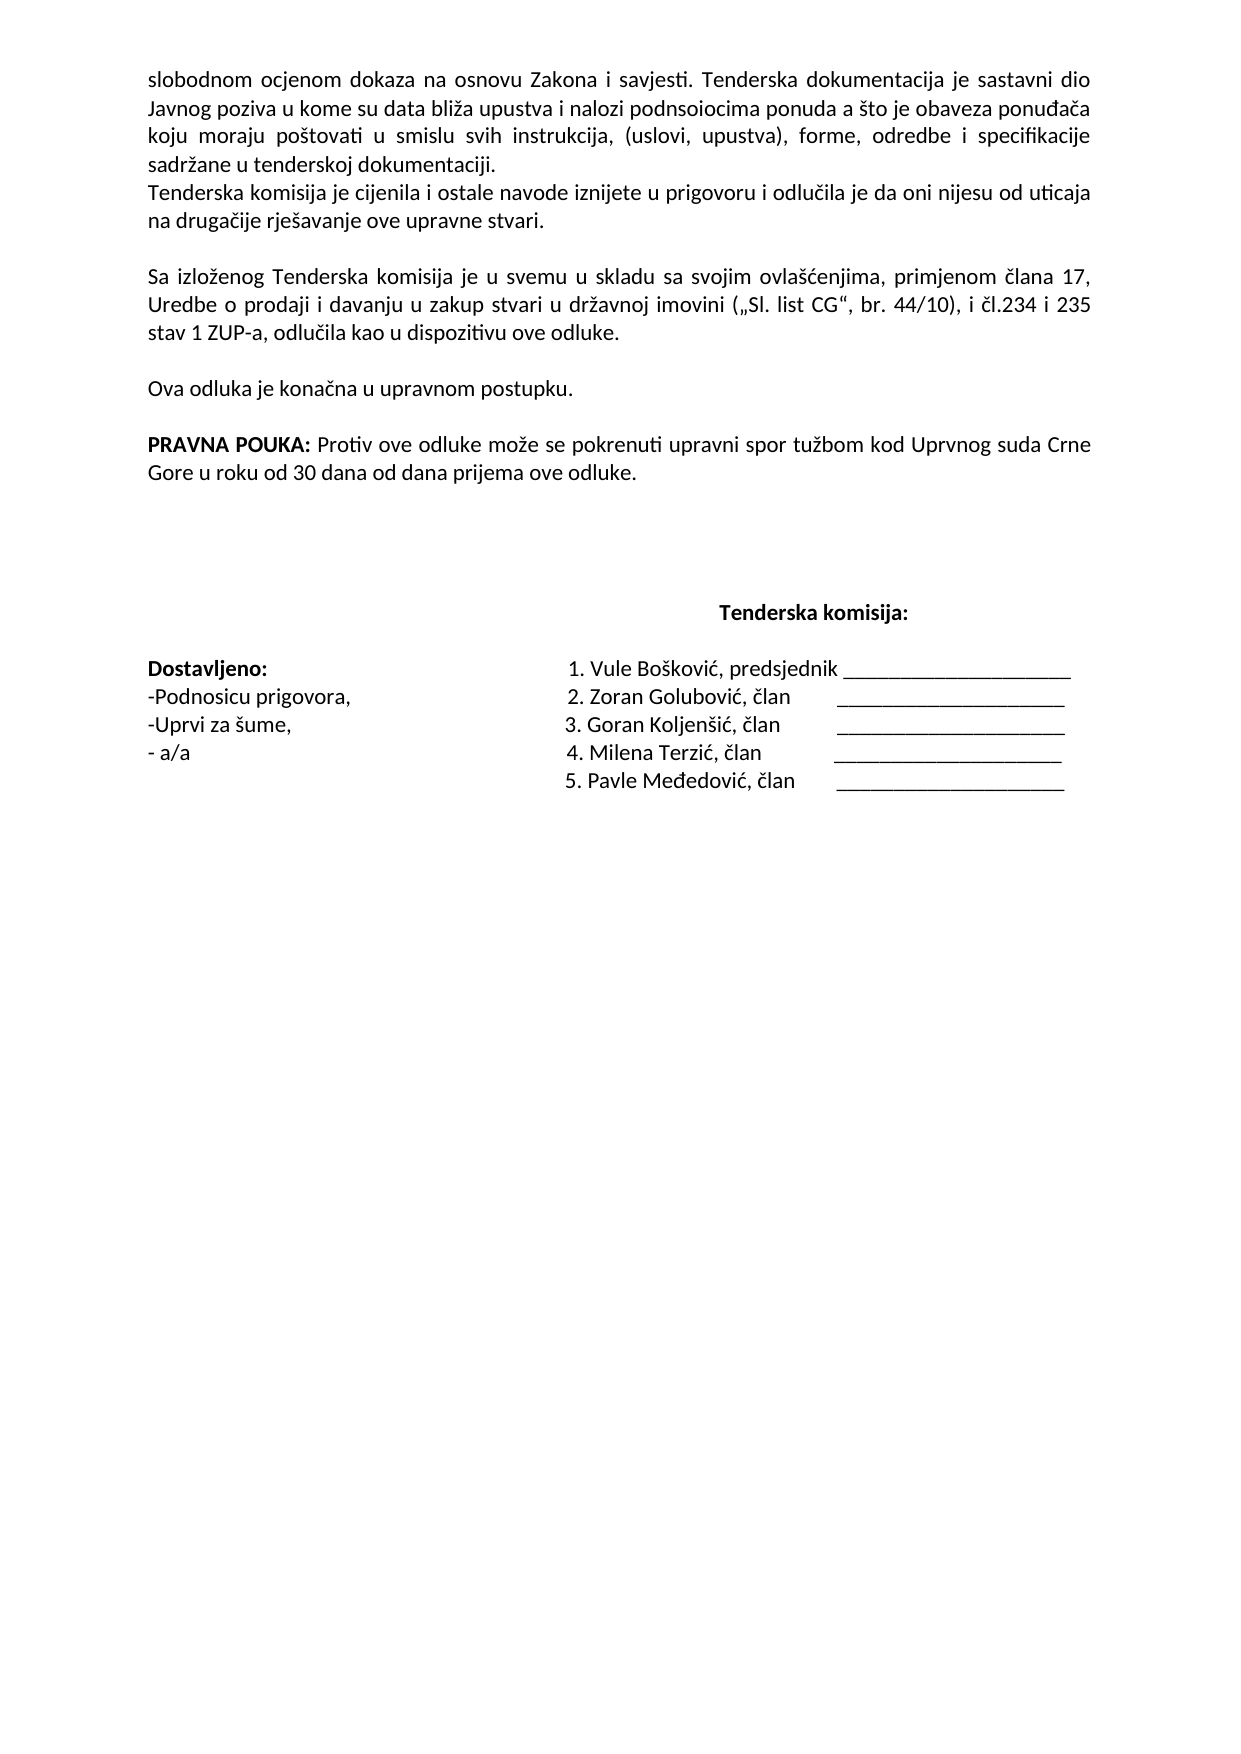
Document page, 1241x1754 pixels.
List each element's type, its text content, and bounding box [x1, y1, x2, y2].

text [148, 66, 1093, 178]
text Ova odluka je konačna u upravnom postupku. [148, 374, 1093, 402]
text -Uprvi za šume, 3. Goran Koljenšić, član ____________________ [148, 710, 1093, 738]
text 5. Pavle Međedović, član ____________________ [148, 766, 1093, 794]
text Sa izloženog Tenderska komisija je u svemu u skladu sa svojim ovlašćenjima, primjenom člana 17, Uredbe o prodaji i davanju u zakup stvari u državnoj imovini („Sl. list CG“, br. 44/10), i čl.234 i 235 stav 1 ZUP-a, odlučila kao u dispozitivu ove odluke. [148, 262, 1093, 346]
text -Podnosicu prigovora, 2. Zoran Golubović, član ____________________ [148, 682, 1093, 710]
text - a/a 4. Milena Terzić, član ____________________ [148, 738, 1093, 766]
text Tenderska komisija: [148, 598, 1093, 626]
text Tenderska komisija je cijenila i ostale navode iznijete u prigovoru i odlučila je da oni nijesu od uticaja na drugačije rješavanje ove upravne stvari. [148, 178, 1093, 234]
text Dostavljeno: 1. Vule Bošković, predsjednik ____________________ [148, 654, 1093, 682]
text PRAVNA POUKA: Protiv ove odluke može se pokrenuti upravni spor tužbom kod Uprvnog suda Crne Gore u roku od 30 dana od dana prijema ove odluke. [148, 430, 1093, 486]
